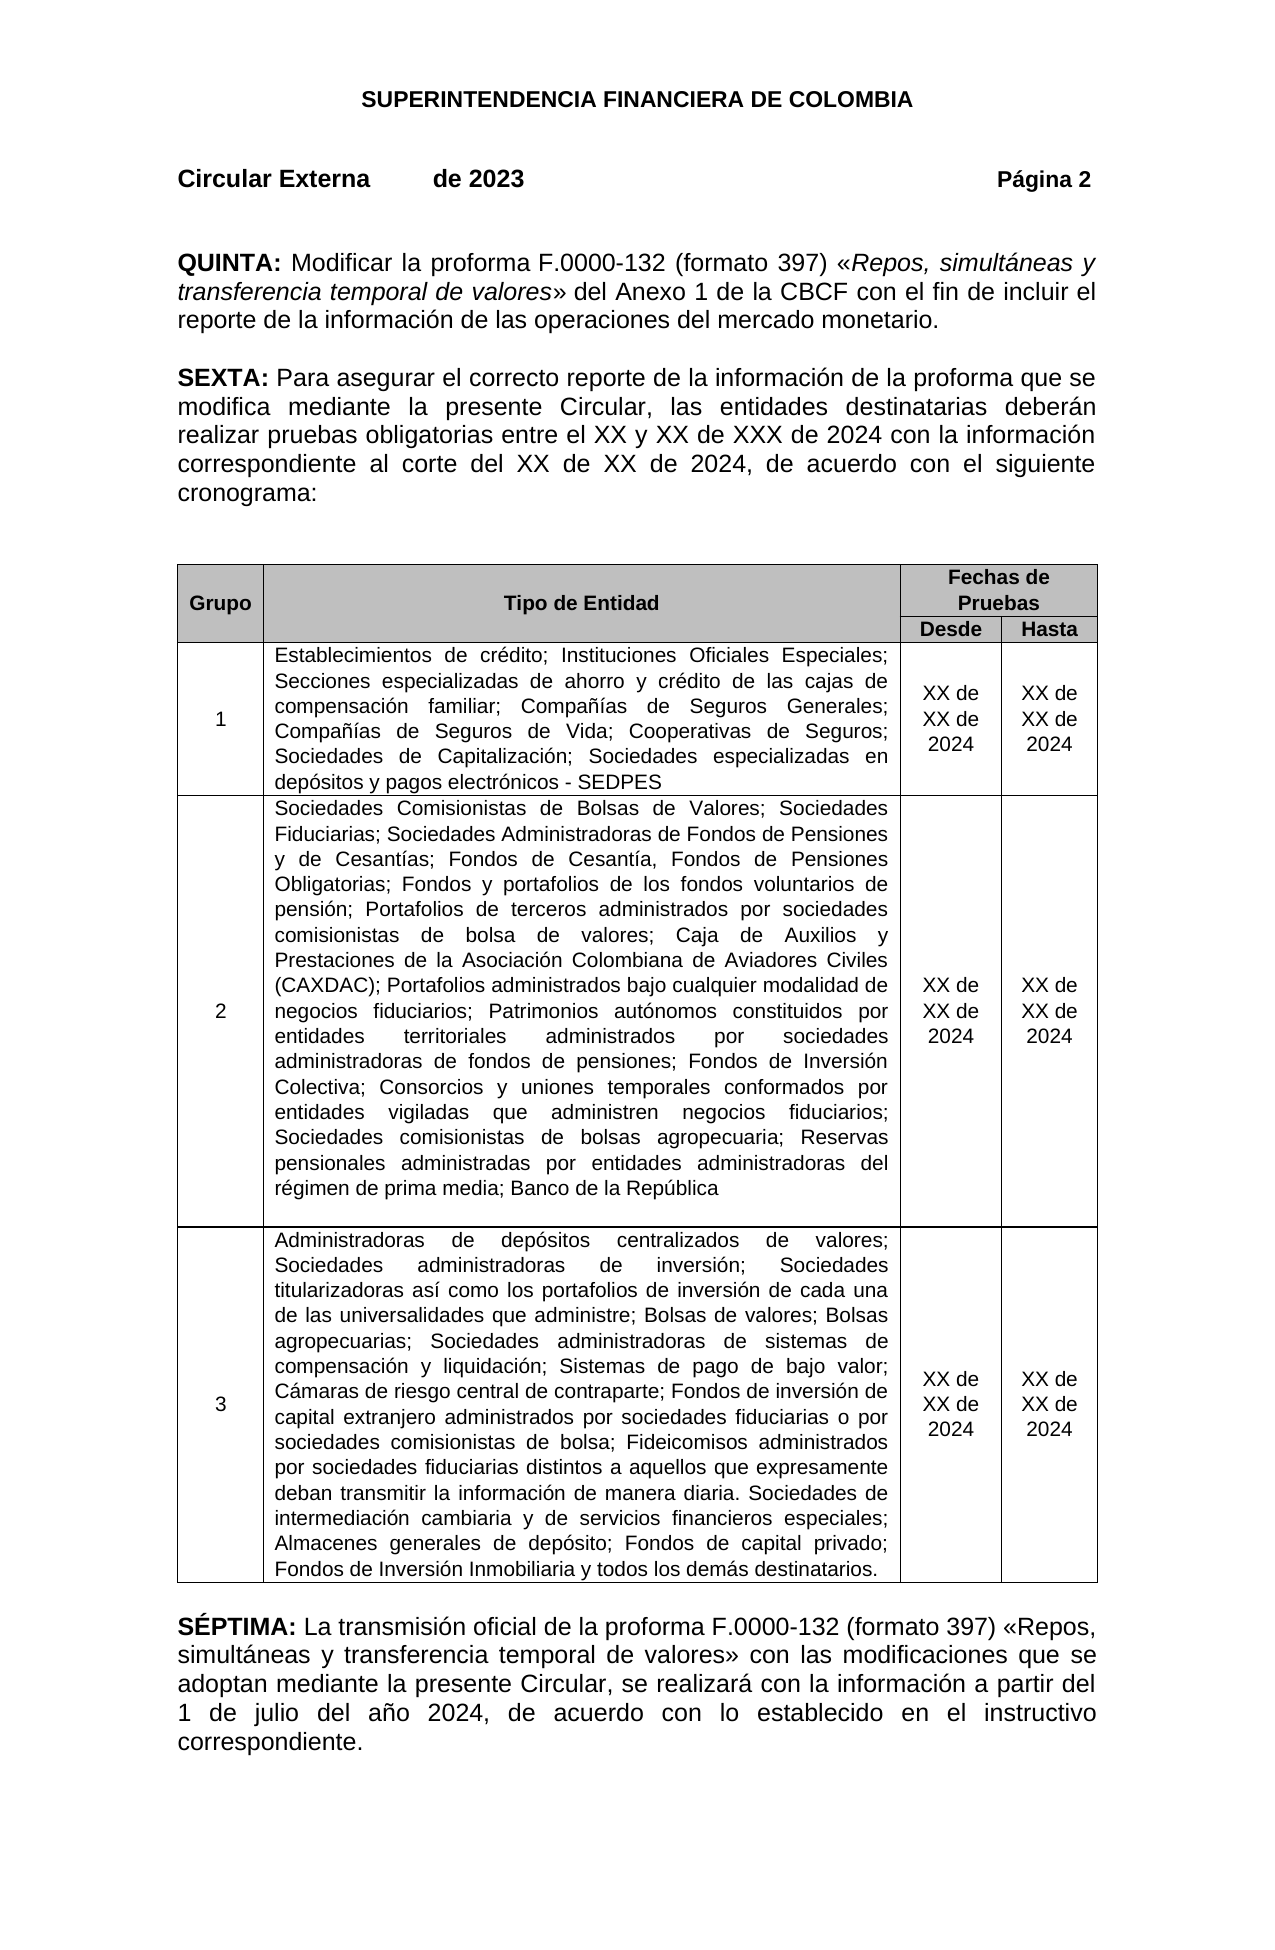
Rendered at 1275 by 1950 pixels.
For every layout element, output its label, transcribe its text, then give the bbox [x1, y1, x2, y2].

table_cell Sociedades Comisionistas de Bolsas de Valores; Sociedades Fiduciarias; Sociedades Administradoras de Fondos de Pensiones y de Cesantías; Fondos de Cesantía, Fondos de Pensiones Obligatorias; Fondos y portafolios de los fondos voluntarios de pensión; Portafolios de terceros administrados por sociedades comisionistas de bolsa de valores; Caja de Auxilios y Prestaciones de la Asociación Colombiana de Aviadores Civiles (CAXDAC); Portafolios administrados bajo cualquier modalidad de negocios fiduciarios; Patrimonios autónomos constituidos por entidades territoriales administrados por sociedades administradoras de fondos de pensiones; Fondos de Inversión Colectiva; Consorcios y uniones temporales conformados por entidades vigiladas que administren negocios fiduciarios; Sociedades comisionistas de bolsas agropecuaria; Reservas pensionales administradas por entidades administradoras del régimen de prima media; Banco de la República [264, 796, 900, 1226]
table_header Tipo de Entidad [264, 565, 900, 642]
table_header Fechas de Pruebas [901, 565, 1097, 616]
table_cell 3 [178, 1228, 263, 1582]
text SÉPTIMA: La transmisión oficial de la proforma F.0000-132 (formato 397) «Repos, simultáneas y transferencia temporal de valores» con las modificaciones que se adoptan mediante la presente Circular, se realizará con la información a partir del 1 de julio del año 2024, de acuerdo con lo establecido en el instructivo correspondiente. [177, 1612, 1098, 1755]
table_cell XX de XX de 2024 [901, 796, 1001, 1226]
table_cell XX de XX de 2024 [1002, 1228, 1097, 1582]
table_cell XX de XX de 2024 [901, 643, 1001, 795]
table_cell Hasta [1002, 617, 1097, 642]
table_header Grupo [178, 565, 263, 642]
text SEXTA: Para asegurar el correcto reporte de la información de la proforma que se modifica mediante la presente Circular, las entidades destinatarias deberán realizar pruebas obligatorias entre el XX y XX de XXX de 2024 con la información correspondiente al corte del XX de XX de 2024, de acuerdo con el siguiente cronograma: [177, 363, 1098, 507]
text QUINTA: Modificar la proforma F.0000-132 (formato 397) «Repos, simultáneas y transferencia temporal de valores» del Anexo 1 de la CBCF con el fin de incluir el reporte de la información de las operaciones del mercado monetario. [177, 248, 1098, 334]
table_cell 1 [178, 643, 263, 795]
table_cell Administradoras de depósitos centralizados de valores; Sociedades administradoras de inversión; Sociedades titularizadoras así como los portafolios de inversión de cada una de las universalidades que administre; Bolsas de valores; Bolsas agropecuarias; Sociedades administradoras de sistemas de compensación y liquidación; Sistemas de pago de bajo valor; Cámaras de riesgo central de contraparte; Fondos de inversión de capital extranjero administrados por sociedades fiduciarias o por sociedades comisionistas de bolsa; Fideicomisos administrados por sociedades fiduciarias distintos a aquellos que expresamente deban transmitir la información de manera diaria. Sociedades de intermediación cambiaria y de servicios financieros especiales; Almacenes generales de depósito; Fondos de capital privado; Fondos de Inversión Inmobiliaria y todos los demás destinatarios. [264, 1228, 900, 1582]
table_cell XX de XX de 2024 [1002, 796, 1097, 1226]
table_cell XX de XX de 2024 [1002, 643, 1097, 795]
table_cell 2 [178, 796, 263, 1226]
table_cell XX de XX de 2024 [901, 1228, 1001, 1582]
table_cell Establecimientos de crédito; Instituciones Oficiales Especiales; Secciones especializadas de ahorro y crédito de las cajas de compensación familiar; Compañías de Seguros Generales; Compañías de Seguros de Vida; Cooperativas de Seguros; Sociedades de Capitalización; Sociedades especializadas en depósitos y pagos electrónicos - SEDPES [264, 643, 900, 795]
table_cell Desde [901, 617, 1001, 642]
